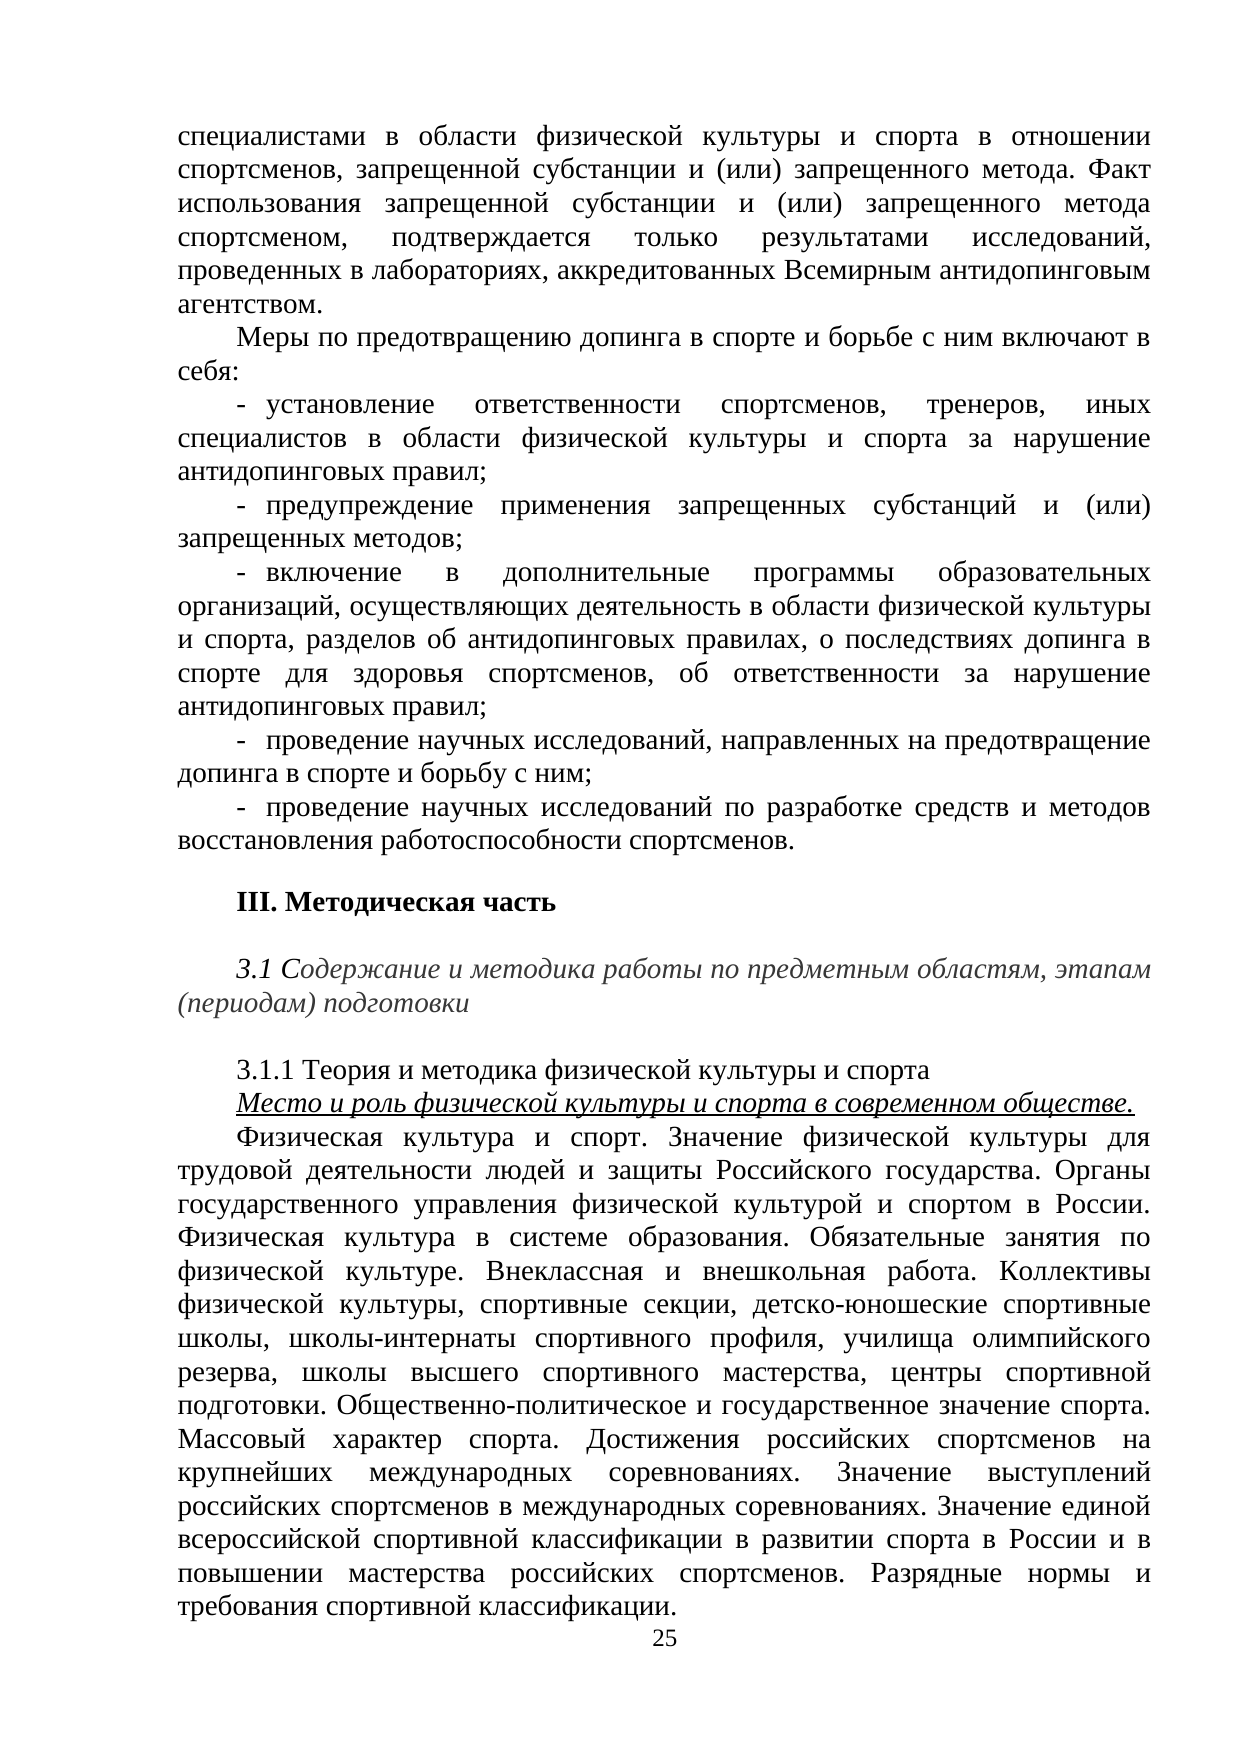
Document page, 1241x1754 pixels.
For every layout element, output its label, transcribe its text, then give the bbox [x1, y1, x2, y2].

text 3.1 Содержание и методика работы по предметным областям, этапам (периодам) подготовки [177, 951, 1152, 1018]
list предупреждение применения запрещенных субстанций и (или) запрещенных методов; [177, 487, 1152, 554]
text Физическая культура и спорт. Значение физической культуры для трудовой деятельности людей и защиты Российского государства. Органы государственного управления физической культурой и спортом в России. Физическая культура в системе образования. Обязательные занятия по физической культуре. Внеклассная и внешкольная работа. Коллективы физической культуры, спортивные секции, детско-юношеские спортивные школы, школы-интернаты спортивного профиля, училища олимпийского резерва, школы высшего спортивного мастерства, центры спортивной подготовки. Общественно-политическое и государственное значение спорта. Массовый характер спорта. Достижения российских спортсменов на крупнейших международных соревнованиях. Значение выступлений российских спортсменов в международных соревнованиях. Значение единой всероссийской спортивной классификации в развитии спорта в России и в повышении мастерства российских спортсменов. Разрядные нормы и требования спортивной классификации. [177, 1119, 1152, 1622]
text 3.1.1 Теория и методика физической культуры и спорта [177, 1052, 1152, 1085]
list проведение научных исследований по разработке средств и методов восстановления работоспособности спортсменов. [177, 789, 1152, 856]
text III. Методическая часть [177, 884, 1152, 918]
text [177, 118, 1152, 319]
list включение в дополнительные программы образовательных организаций, осуществляющих деятельность в области физической культуры и спорта, разделов об антидопинговых правилах, о последствиях допинга в спорте для здоровья спортсменов, об ответственности за нарушение антидопинговых правил; [177, 554, 1152, 722]
text Меры по предотвращению допинга в спорте и борьбе с ним включают в себя: [177, 319, 1152, 386]
text Место и роль физической культуры и спорта в современном обществе. [177, 1085, 1152, 1119]
list установление ответственности спортсменов, тренеров, иных специалистов в области физической культуры и спорта за нарушение антидопинговых правил; [177, 386, 1152, 487]
list проведение научных исследований, направленных на предотвращение допинга в спорте и борьбу с ним; [177, 722, 1152, 789]
